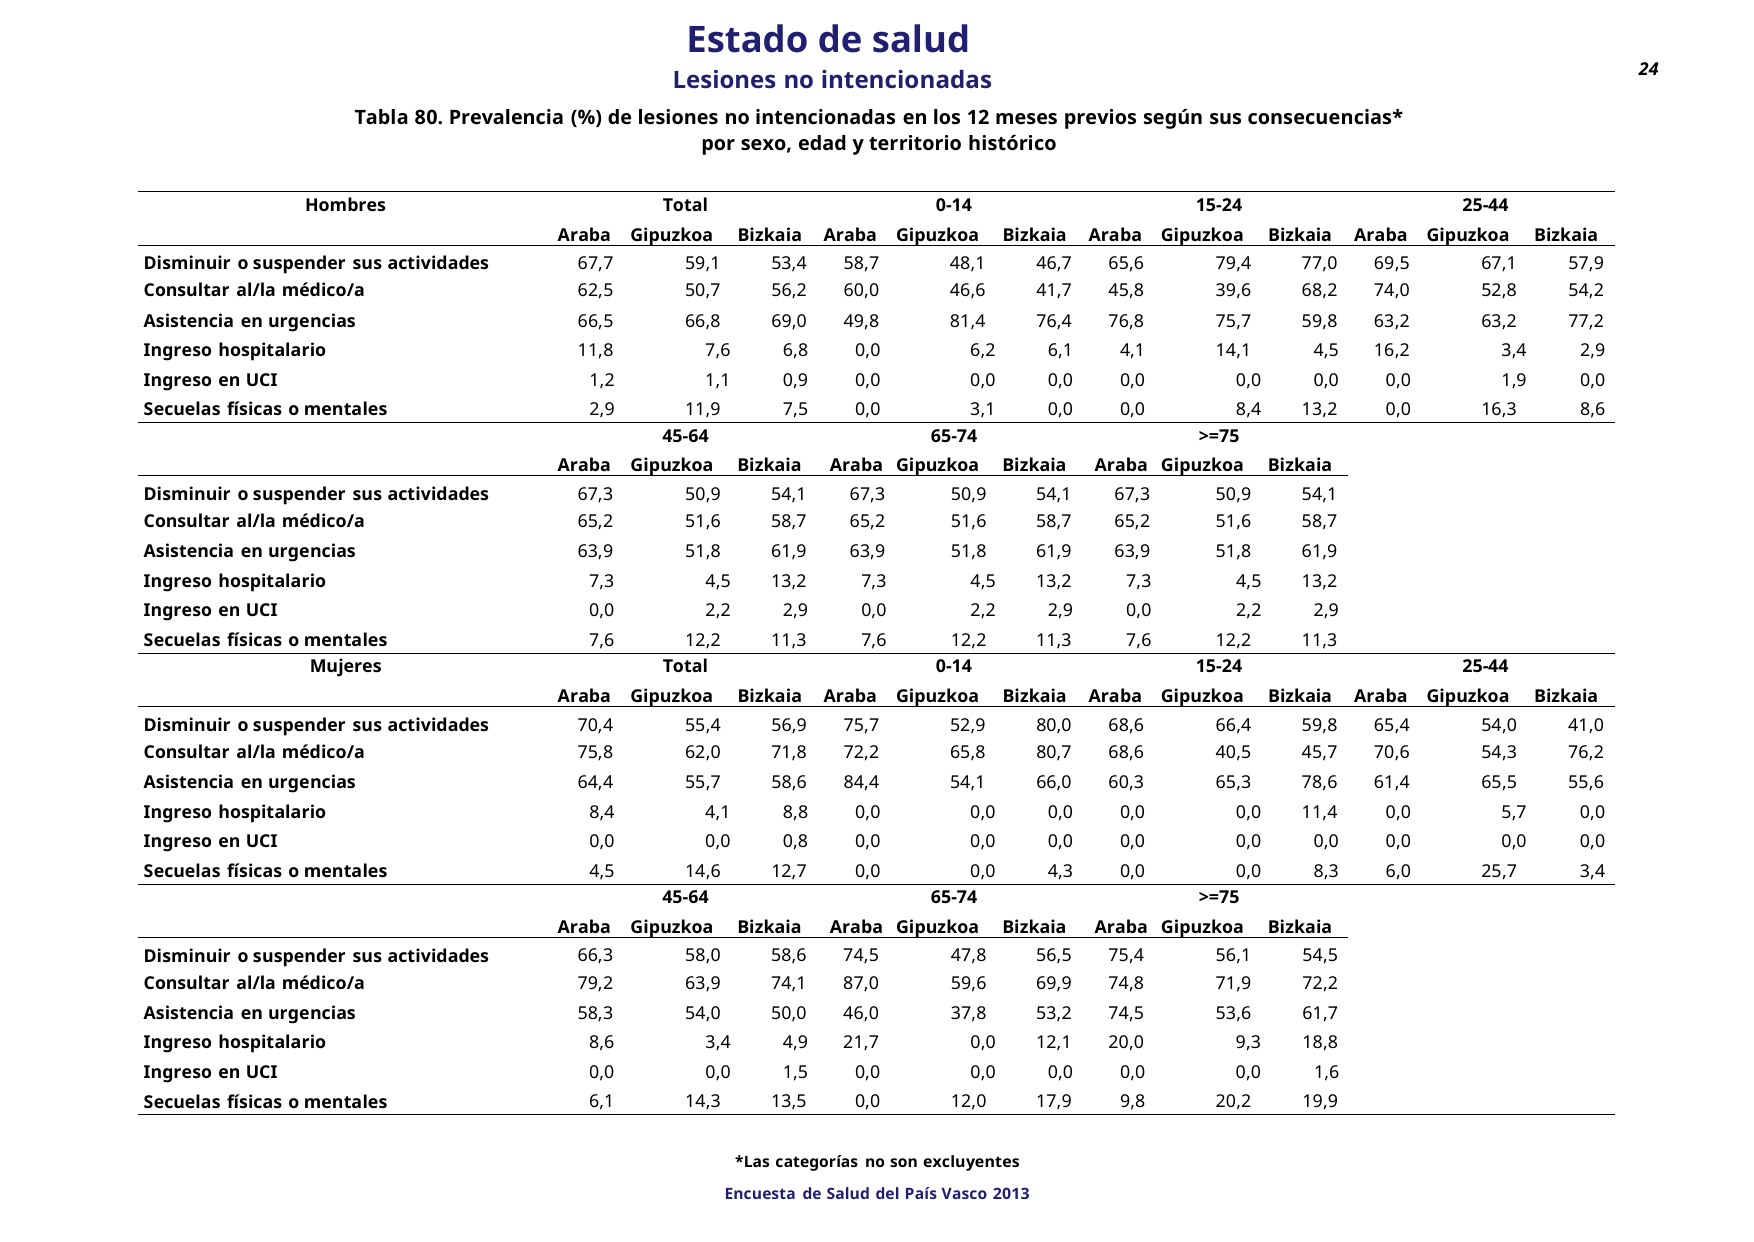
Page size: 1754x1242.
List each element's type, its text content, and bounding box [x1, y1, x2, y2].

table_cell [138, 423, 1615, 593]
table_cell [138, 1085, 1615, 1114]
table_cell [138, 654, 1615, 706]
text Tabla 80. Prevalencia (%) de lesiones no intencionadas en los 12 meses previos según sus consecuencias* [267, 103, 1490, 130]
text por sexo, edad y territorio histórico [673, 130, 1084, 154]
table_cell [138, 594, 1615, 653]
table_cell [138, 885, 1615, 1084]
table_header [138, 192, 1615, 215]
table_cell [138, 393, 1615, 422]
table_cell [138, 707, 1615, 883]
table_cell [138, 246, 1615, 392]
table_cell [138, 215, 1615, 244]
